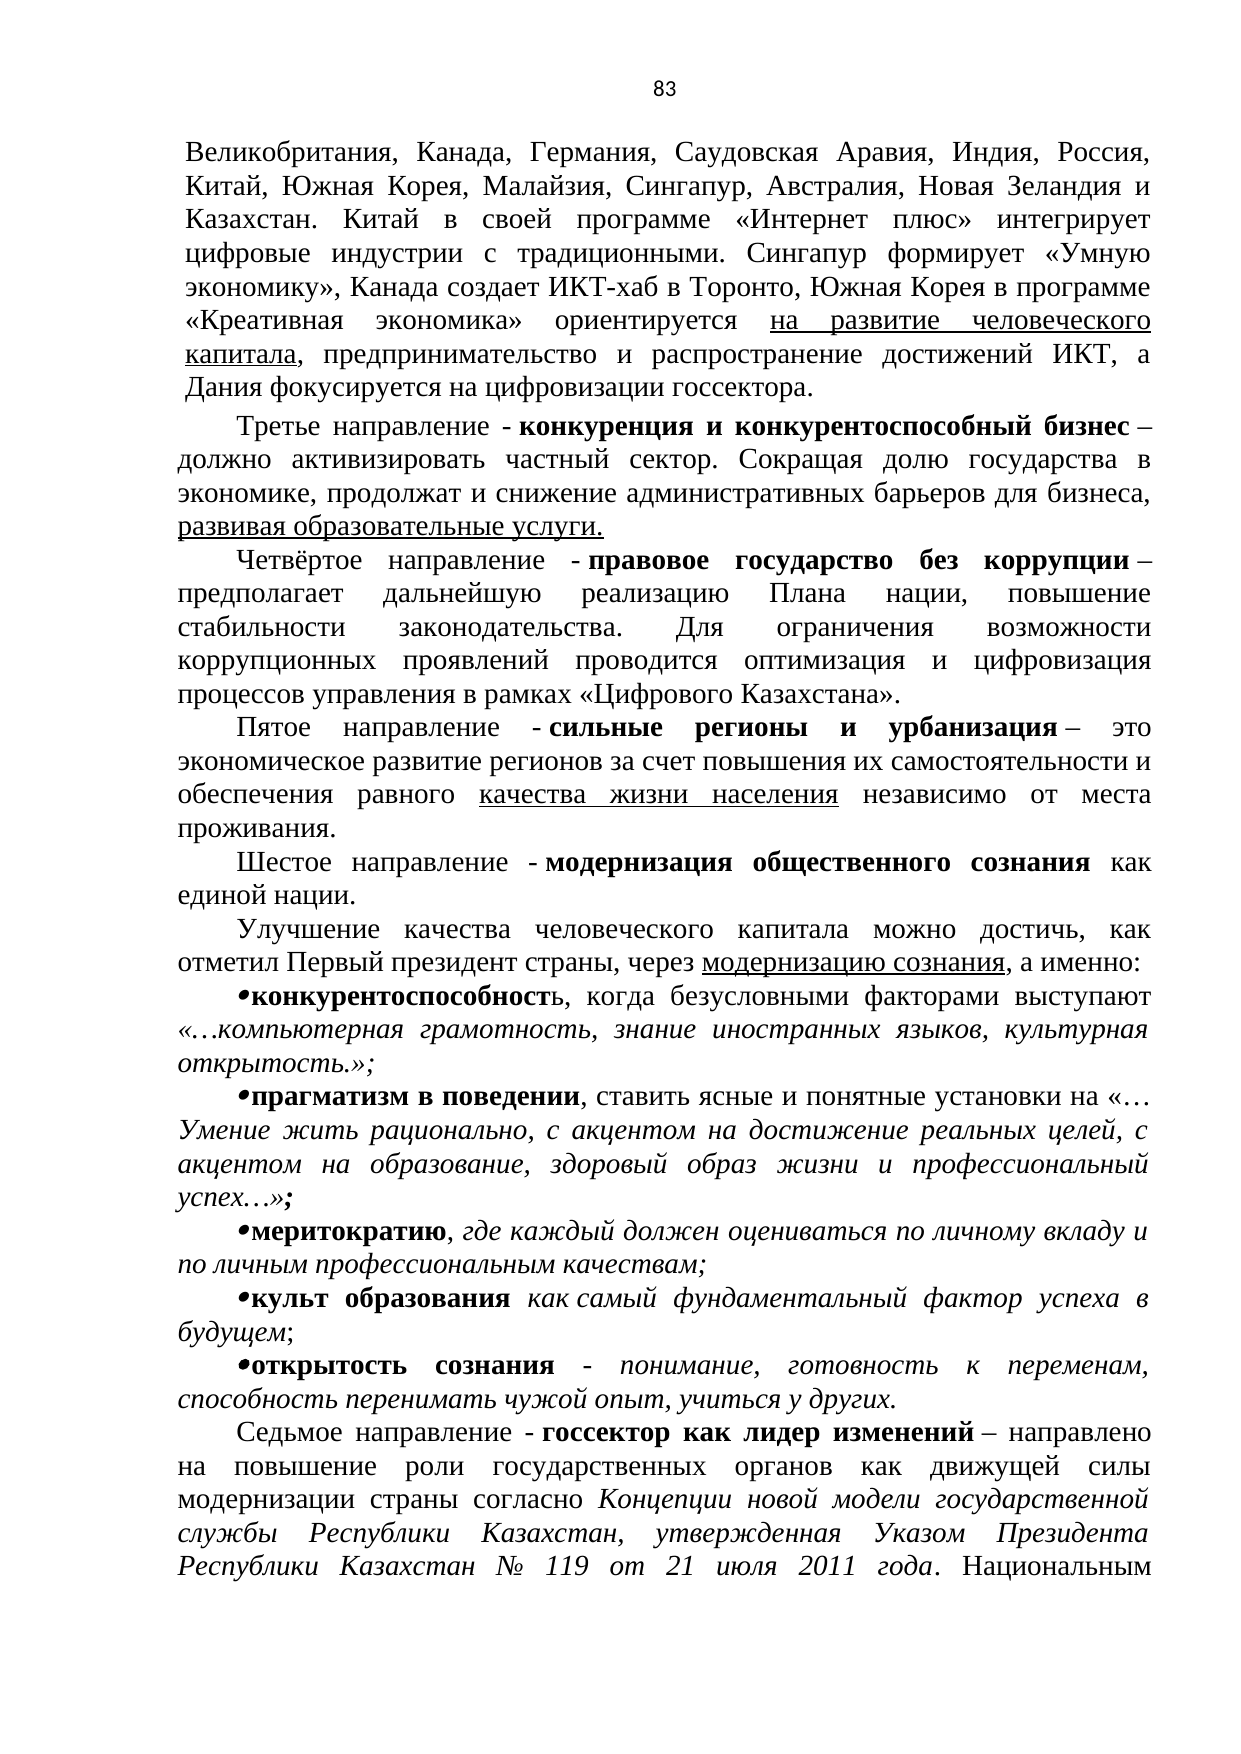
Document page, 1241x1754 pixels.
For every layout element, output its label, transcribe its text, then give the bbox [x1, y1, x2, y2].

list культ образования как самый фундаментальный фактор успеха в будущем; [177, 1280, 1152, 1347]
text Улучшение качества человеческого капитала можно достичь, как отметил Первый президент страны, через модернизацию сознания, а именно: [177, 911, 1152, 978]
list прагматизм в поведении, ставить ясные и понятные установки на «…Умение жить рационально, с акцентом на достижение реальных целей, с акцентом на образование, здоровый образ жизни и профессиональный успех…»; [177, 1078, 1152, 1213]
text Третье направление - конкуренция и конкурентоспособный бизнес – должно активизировать частный сектор. Сокращая долю государства в экономике, продолжат и снижение административных барьеров для бизнеса, развивая образовательные услуги. [177, 408, 1152, 542]
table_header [177, 130, 1159, 408]
text Пятое направление - сильные регионы и урбанизация – это экономическое развитие регионов за счет повышения их самостоятельности и обеспечения равного качества жизни населения независимо от места проживания. [177, 709, 1152, 844]
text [177, 1414, 1152, 1582]
text Четвёртое направление - правовое государство без коррупции – предполагает дальнейшую реализацию Плана нации, повышение стабильности законодательства. Для ограничения возможности коррупционных проявлений проводится оптимизация и цифровизация процессов управления в рамках «Цифрового Казахстана». [177, 542, 1152, 709]
text Шестое направление - модернизация общественного сознания как единой нации. [177, 844, 1152, 911]
list конкурентоспособность, когда безусловными факторами выступают «…компьютерная грамотность, знание иностранных языков, культурная открытость.»; [177, 978, 1152, 1078]
list меритократию, где каждый должен оцениваться по личному вкладу и по личным профессиональным качествам; [177, 1213, 1152, 1280]
list открытость сознания - понимание, готовность к переменам, способность перенимать чужой опыт, учиться у других. [177, 1347, 1152, 1414]
